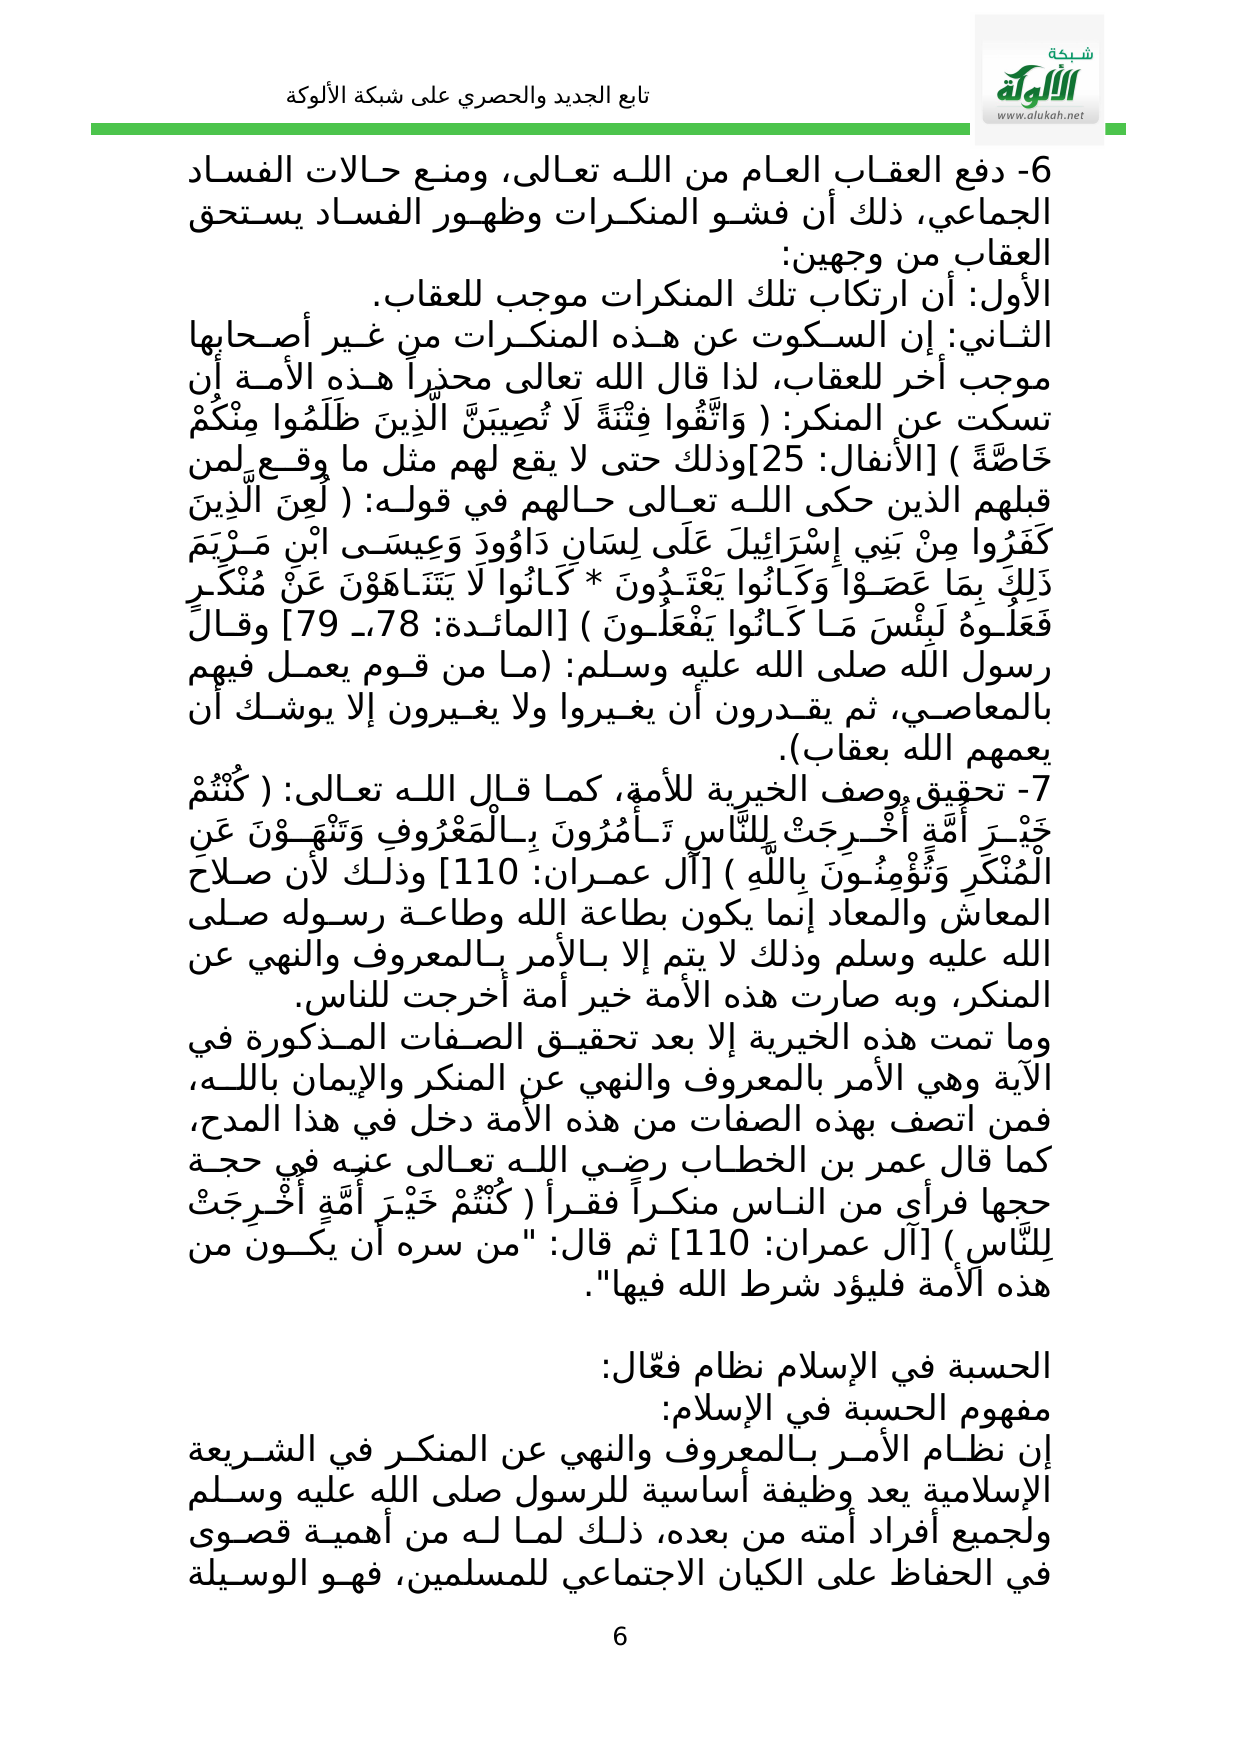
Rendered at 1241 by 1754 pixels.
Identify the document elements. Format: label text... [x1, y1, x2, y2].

text الثاني: إن السكوت عن هذه المنكرات من غير أصحابها موجب أخر للعقاب، لذا قال الله تعالى محذراً هذه الأمة أن تسكت عن المنكر: ﴿ وَاتَّقُوا فِتْنَةً لَا تُصِيبَنَّ الَّذِينَ ظَلَمُوا مِنْكُمْ خَاصَّةً ﴾ [الأنفال: 25]وذلك حتى لا يقع لهم مثل ما وقع لمن قبلهم الذين حكى الله تعالى حالهم في قوله: ﴿ لُعِنَ الَّذِينَ كَفَرُوا مِنْ بَنِي إِسْرَائِيلَ عَلَى لِسَانِ دَاوُودَ وَعِيسَى ابْنِ مَرْيَمَ ذَلِكَ بِمَا عَصَوْا وَكَانُوا يَعْتَدُونَ * كَانُوا لَا يَتَنَاهَوْنَ عَنْ مُنْكَرٍ فَعَلُوهُ لَبِئْسَ مَا كَانُوا يَفْعَلُونَ ﴾ [المائدة: 78، 79] وقال رسول الله صلى الله عليه وسلم: (ما من قوم يعمل فيهم بالمعاصي، ثم يقدرون أن يغيروا ولا يغيرون إلا يوشك أن يعمهم الله بعقاب). [187, 315, 1053, 769]
text 6- دفع العقاب العام من الله تعالى، ومنع حالات الفساد الجماعي، ذلك أن فشو المنكرات وظهور الفساد يستحق العقاب من وجهين: [187, 150, 1053, 274]
text وما تمت هذه الخيرية إلا بعد تحقيق الصفات المذكورة في الآية وهي الأمر بالمعروف والنهي عن المنكر والإيمان بالله، فمن اتصف بهذه الصفات من هذه الأمة دخل في هذا المدح، كما قال عمر بن الخطاب رضي الله تعالى عنه في حجة حجها فرأى من الناس منكراً فقرأ ﴿ كُنْتُمْ خَيْرَ أُمَّةٍ أُخْرِجَتْ لِلنَّاسِ ﴾ [آل عمران: 110] ثم قال: "من سره أن يكون من هذه الأمة فليؤد شرط الله فيها". [187, 1016, 1053, 1305]
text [187, 1428, 1053, 1593]
text الأول: أن ارتكاب تلك المنكرات موجب للعقاب. [187, 274, 1053, 315]
text الحسبة في الإسلام نظام فعّال: [187, 1346, 1053, 1387]
text 7- تحقيق وصف الخيرية للأمة، كما قال الله تعالى: ﴿ كُنْتُمْ خَيْرَ أُمَّةٍ أُخْرِجَتْ لِلنَّاسِ تَأْمُرُونَ بِالْمَعْرُوفِ وَتَنْهَوْنَ عَنِ الْمُنْكَرِ وَتُؤْمِنُونَ بِاللَّهِ ﴾ [آل عمران: 110] وذلك لأن صلاح المعاش والمعاد إنما يكون بطاعة الله وطاعة رسوله صلى الله عليه وسلم وذلك لا يتم إلا بالأمر بالمعروف والنهي عن المنكر، وبه صارت هذه الأمة خير أمة أخرجت للناس. [187, 769, 1053, 1016]
text مفهوم الحسبة في الإسلام: [187, 1387, 1053, 1428]
